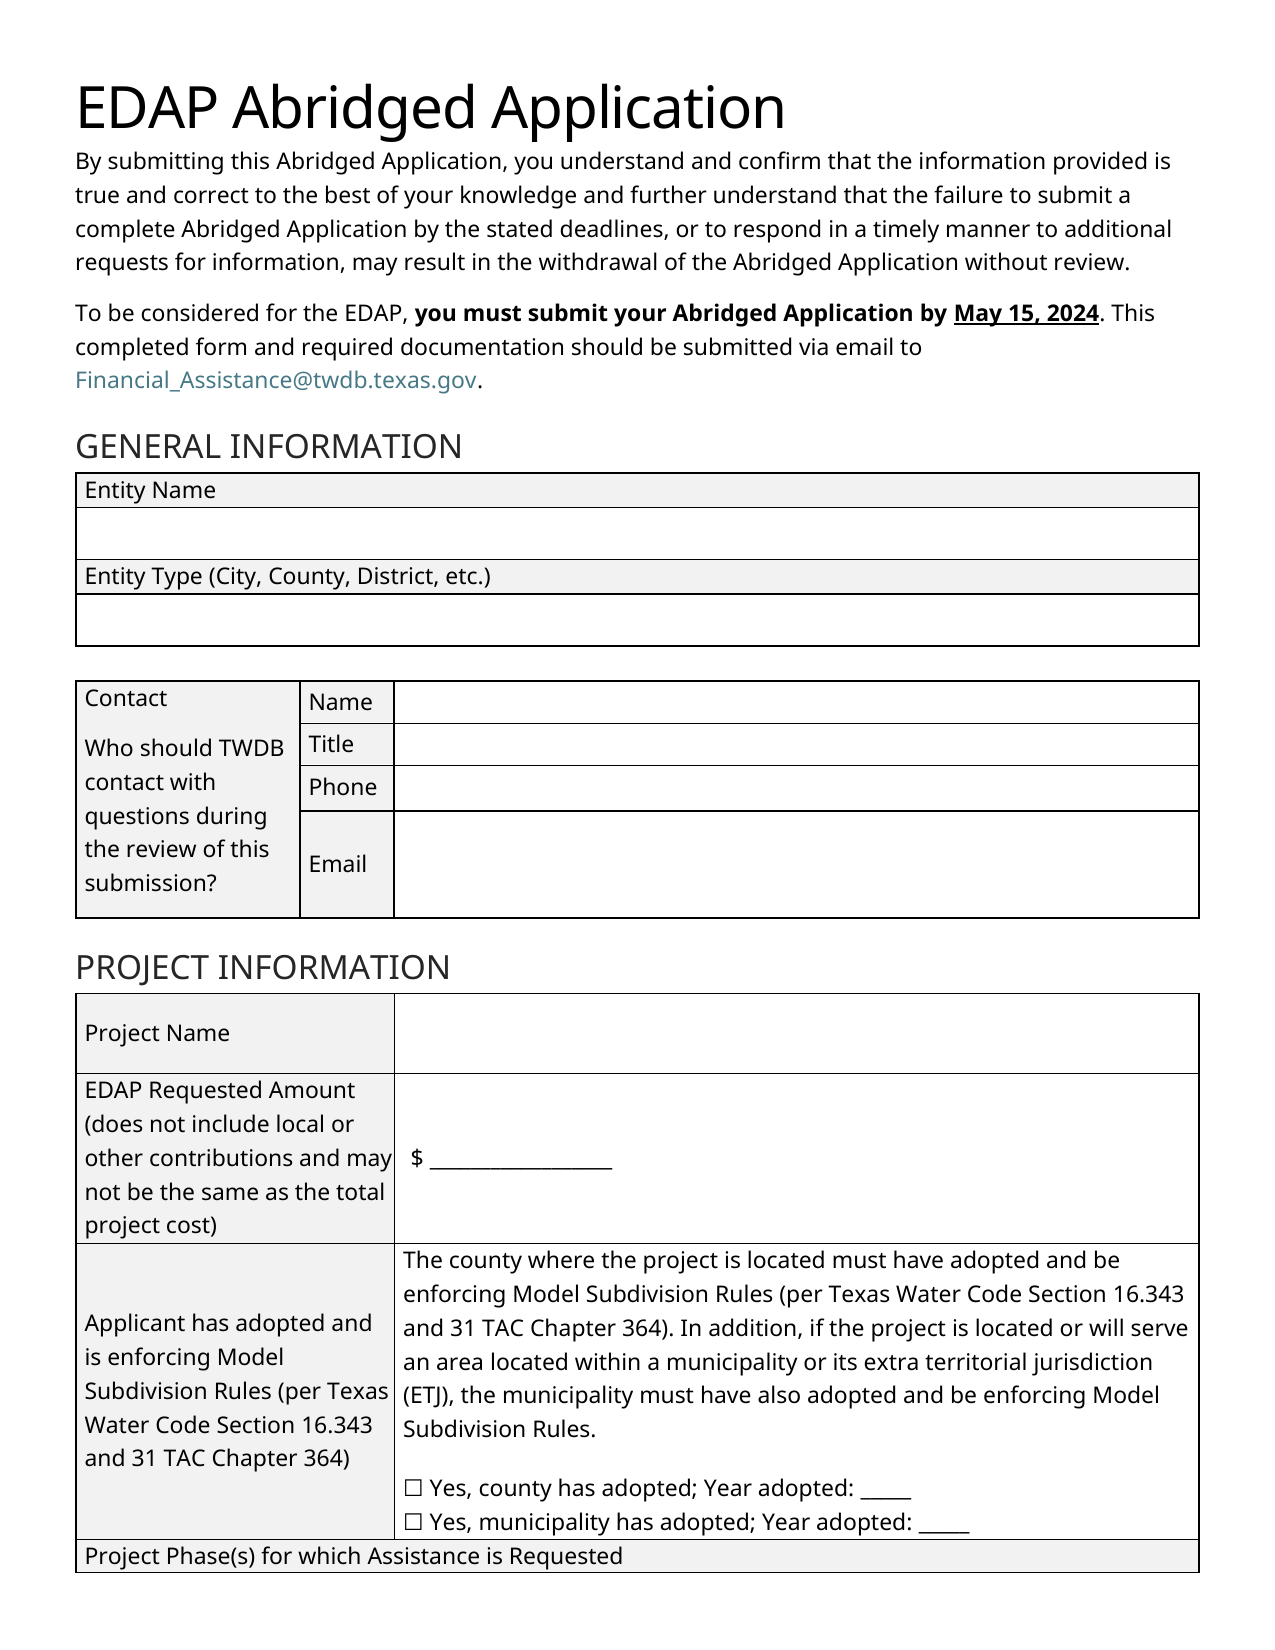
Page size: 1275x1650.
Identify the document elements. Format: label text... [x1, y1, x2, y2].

table_cell Entity Type (City, County, District, etc.) [77, 560, 1198, 593]
table_cell Phone [301, 766, 393, 810]
table_cell Title [301, 724, 393, 764]
table_cell The county where the project is located must have adopted and be enforcing Model Subdivision Rules (per Texas Water Code Section 16.343 and 31 TAC Chapter 364). In addition, if the project is located or will serve an area located within a municipality or its extra territorial jurisdiction (ETJ), the municipality must have also adopted and be enforcing Model Subdivision Rules. Yes, county has adopted; Year adopted: _____ Yes, municipality has adopted; Year adopted: _____ [395, 1244, 1198, 1539]
table_cell [395, 812, 1198, 917]
table_header Project Name [77, 994, 394, 1073]
subtitle GENERAL INFORMATION [75, 423, 1200, 468]
table_cell Email [301, 812, 393, 917]
text By submitting this Abridged Application, you understand and confirm that the information provided is true and correct to the best of your knowledge and further understand that the failure to submit a complete Abridged Application by the stated deadlines, or to respond in a timely manner to additional requests for information, may result in the withdrawal of the Abridged Application without review. [75, 145, 1200, 278]
table_cell EDAP Requested Amount (does not include local or other contributions and may not be the same as the total project cost) [77, 1074, 394, 1243]
text To be considered for the EDAP, you must submit your Abridged Application by May 15, 2024. This completed form and required documentation should be submitted via email to Financial_Assistance@twdb.texas.gov. [75, 297, 1200, 396]
table_cell [77, 508, 1198, 558]
table_header [395, 682, 1198, 722]
title EDAP Abridged Application [75, 66, 1200, 145]
table_cell Applicant has adopted and is enforcing Model Subdivision Rules (per Texas Water Code Section 16.343 and 31 TAC Chapter 364) [77, 1244, 394, 1539]
table_cell [77, 595, 1198, 645]
subtitle PROJECT INFORMATION [75, 944, 1200, 989]
table_cell [395, 766, 1198, 810]
table_header [395, 994, 1198, 1073]
table_header Contact Who should TWDB contact with questions during the review of this submission? [77, 682, 299, 917]
table_header Name [301, 682, 393, 722]
table_cell $ __________________ [395, 1074, 1198, 1243]
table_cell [77, 1540, 1198, 1572]
table_cell [395, 724, 1198, 764]
table_header Entity Name [77, 474, 1198, 507]
